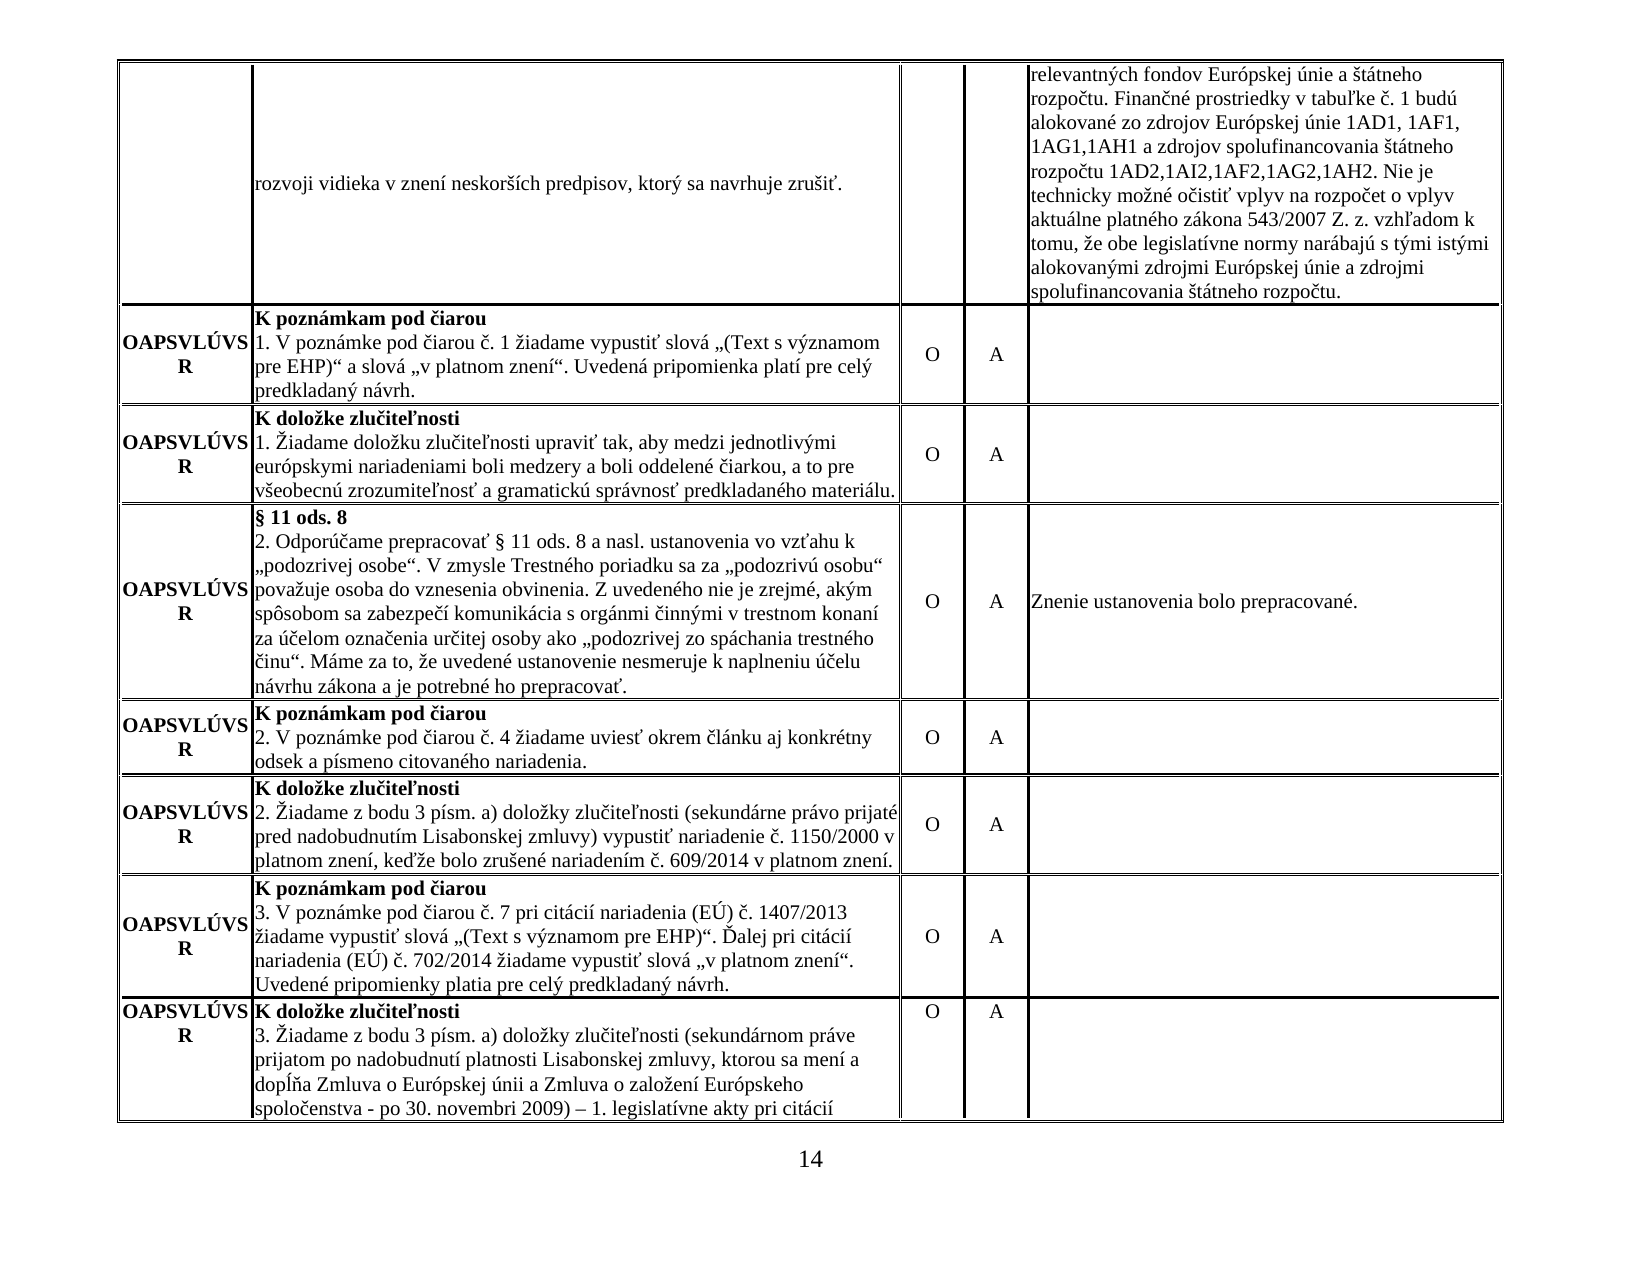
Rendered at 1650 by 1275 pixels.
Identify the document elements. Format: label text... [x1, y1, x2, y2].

table_cell O [901, 999, 964, 1119]
table_cell A [966, 701, 1027, 773]
table_cell A [966, 306, 1027, 402]
table_cell [1030, 873, 1501, 996]
table_cell K doložke zlučiteľnosti 2. Žiadame z bodu 3 písm. a) doložky zlučiteľnosti (sekundárne právo prijaté pred nadobudnutím Lisabonskej zmluvy) vypustiť nariadenie č. 1150/2000 v platnom znení, keďže bolo zrušené nariadením č. 609/2014 v platnom znení. [254, 777, 899, 872]
table_cell [1028, 698, 1502, 773]
table_cell [1028, 996, 1501, 1119]
table_cell OAPSVLÚVSR [118, 698, 252, 773]
table_cell [1030, 402, 1501, 502]
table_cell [1028, 63, 1501, 303]
table_cell OAPSVLÚVSR [118, 502, 252, 698]
table_cell O [902, 701, 963, 773]
table_cell N [964, 63, 1028, 303]
table_cell O [902, 505, 963, 698]
table_cell Znenie ustanovenia bolo prepracované. [1028, 502, 1502, 698]
table_cell OAPSVLÚVSR [118, 303, 251, 402]
table_cell [1030, 773, 1501, 872]
table_cell A [966, 406, 1027, 502]
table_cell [252, 999, 901, 1119]
table_cell O [902, 876, 963, 996]
table_cell K doložke zlučiteľnosti 1. Žiadame doložku zlučiteľnosti upraviť tak, aby medzi jednotlivými európskymi nariadeniami boli medzery a boli oddelené čiarkou, a to pre všeobecnú zrozumiteľnosť a gramatickú správnosť predkladaného materiálu. [254, 406, 899, 502]
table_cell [252, 63, 901, 303]
table_cell O [902, 777, 963, 872]
table_cell NBS [120, 63, 252, 303]
table_cell A [966, 777, 1027, 872]
table_cell OAPSVLÚVSR [120, 402, 251, 502]
table_cell O [902, 406, 963, 502]
table_cell § 11 ods. 8 2. Odporúčame prepracovať § 11 ods. 8 a nasl. ustanovenia vo vzťahu k „podozrivej osobe“. V zmysle Trestného poriadku sa za „podozrivú osobu“ považuje osoba do vznesenia obvinenia. Z uvedeného nie je zrejmé, akým spôsobom sa zabezpečí komunikácia s orgánmi činnými v trestnom konaní za účelom označenia určitej osoby ako „podozrivej zo spáchania trestného činu“. Máme za to, že uvedené ustanovenie nesmeruje k naplneniu účelu návrhu zákona a je potrebné ho prepracovať. [254, 505, 899, 698]
table_cell K poznámkam pod čiarou 1. V poznámke pod čiarou č. 1 žiadame vypustiť slová „(Text s významom pre EHP)“ a slová „v platnom znení“. Uvedená pripomienka platí pre celý predkladaný návrh. [254, 306, 899, 402]
table_cell A [966, 876, 1027, 996]
table_cell K poznámkam pod čiarou 3. V poznámke pod čiarou č. 7 pri citácií nariadenia (EÚ) č. 1407/2013 žiadame vypustiť slová „(Text s významom pre EHP)“. Ďalej pri citácií nariadenia (EÚ) č. 702/2014 žiadame vypustiť slová „v platnom znení“. Uvedené pripomienky platia pre celý predkladaný návrh. [254, 876, 899, 996]
table_cell O [901, 63, 964, 303]
table_cell OAPSVLÚVSR [120, 996, 252, 1119]
table_cell O [902, 306, 963, 402]
table_cell OAPSVLÚVSR [120, 773, 251, 872]
table_cell [1030, 303, 1502, 402]
table_cell A [964, 999, 1028, 1119]
table_cell OAPSVLÚVSR [120, 873, 251, 996]
table_cell A [966, 505, 1027, 698]
table_cell K poznámkam pod čiarou 2. V poznámke pod čiarou č. 4 žiadame uviesť okrem článku aj konkrétny odsek a písmeno citovaného nariadenia. [254, 701, 899, 773]
